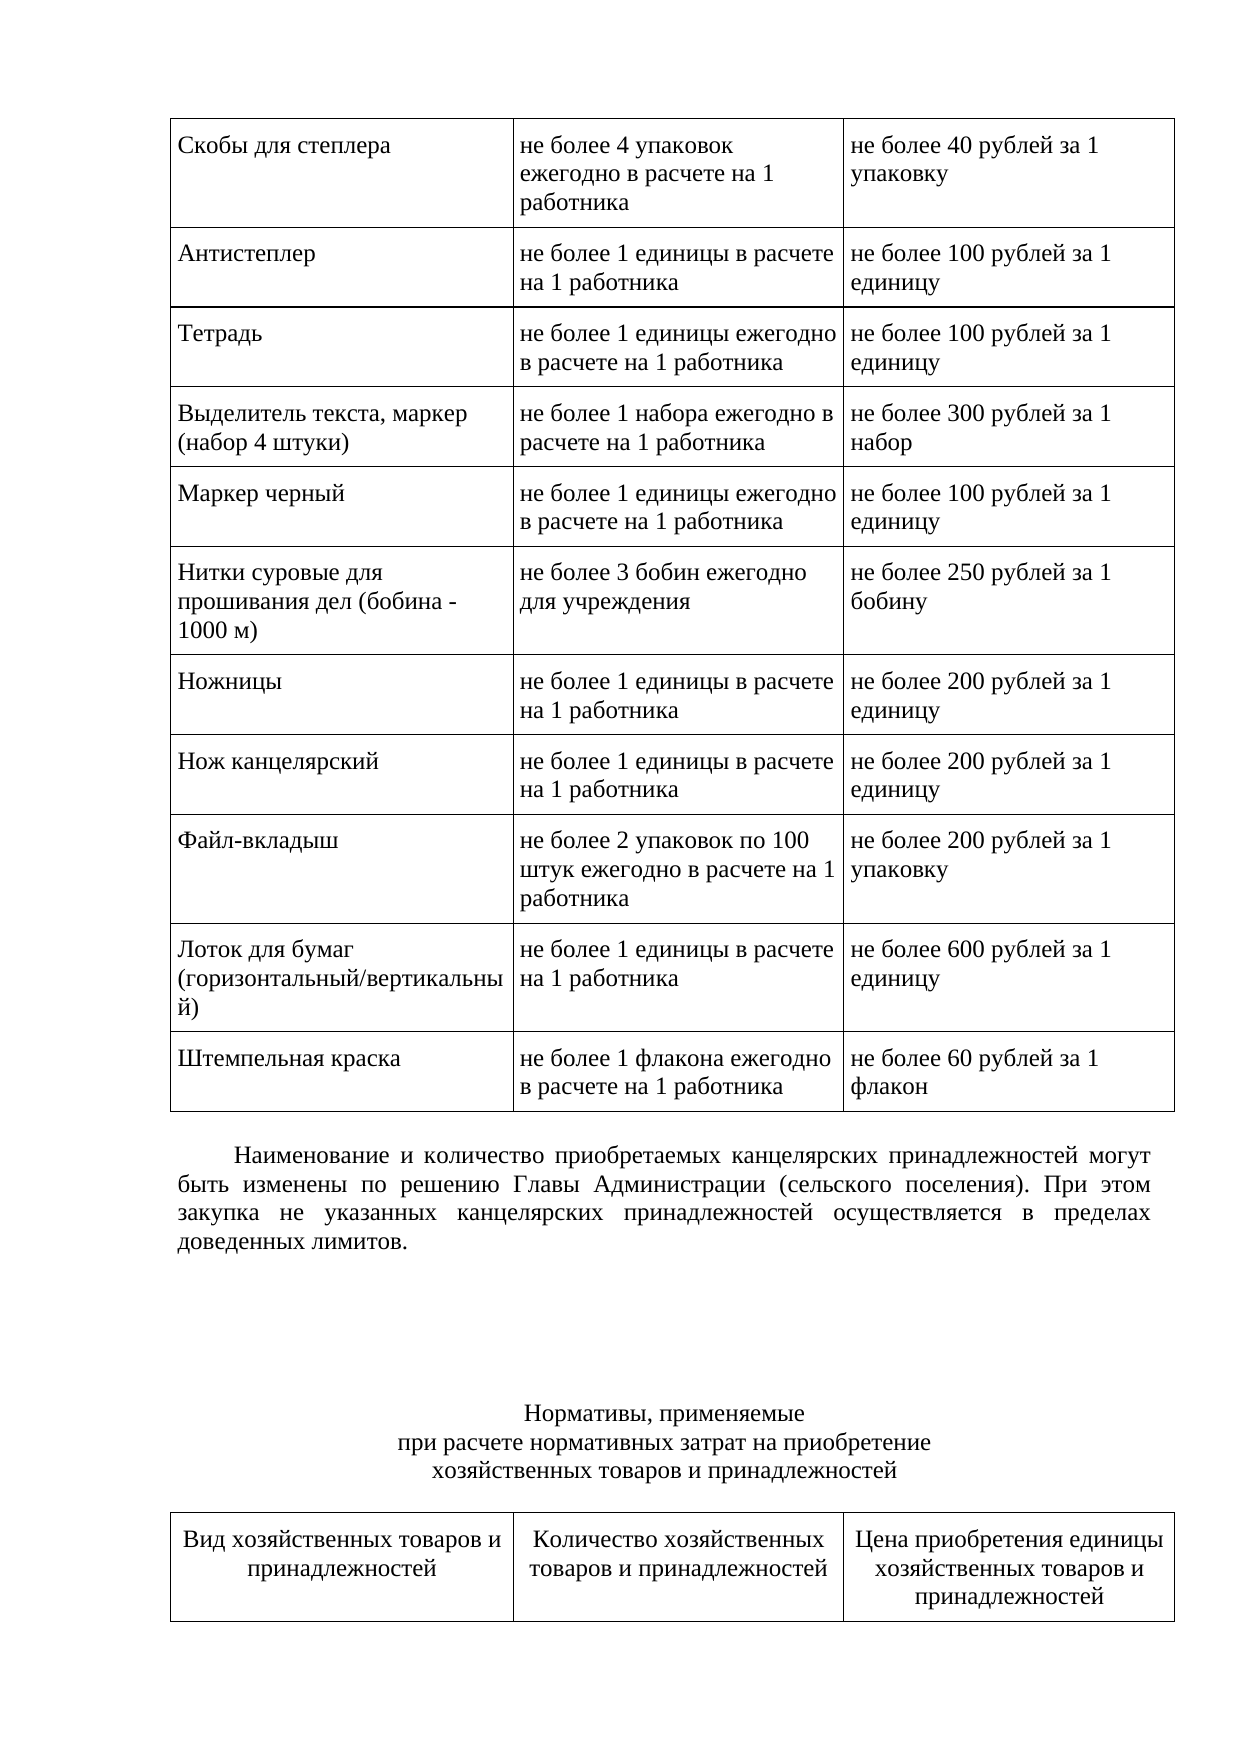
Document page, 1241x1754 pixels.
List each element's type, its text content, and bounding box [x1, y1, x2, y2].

table_cell не более 100 рублей за 1 единицу [844, 228, 1174, 306]
table_cell Ножницы [171, 655, 513, 734]
table_cell Нитки суровые для прошивания дел (бобина - 1000 м) [171, 547, 513, 654]
table_cell не более 60 рублей за 1 флакон [844, 1032, 1174, 1111]
table_cell не более 1 флакона ежегодно в расчете на 1 работника [514, 1032, 843, 1111]
table_header Количество хозяйственных товаров и принадлежностей [514, 1513, 843, 1621]
text хозяйственных товаров и принадлежностей [177, 1455, 1152, 1484]
table_cell Маркер черный [171, 467, 513, 546]
table_cell не более 1 единицы в расчете на 1 работника [514, 655, 843, 734]
table_cell не более 1 единицы в расчете на 1 работника [514, 924, 843, 1031]
table_cell Штемпельная краска [171, 1032, 513, 1111]
table_cell не более 1 набора ежегодно в расчете на 1 работника [514, 387, 843, 466]
table_cell не более 3 бобин ежегодно для учреждения [514, 547, 843, 654]
table_cell не более 100 рублей за 1 единицу [844, 308, 1174, 386]
table_cell не более 200 рублей за 1 единицу [844, 735, 1174, 814]
text Нормативы, применяемые [177, 1398, 1152, 1427]
text при расчете нормативных затрат на приобретение [177, 1427, 1152, 1455]
table_cell Выделитель текста, маркер (набор 4 штуки) [171, 387, 513, 466]
table_cell не более 1 единицы ежегодно в расчете на 1 работника [514, 467, 843, 546]
table_cell не более 250 рублей за 1 бобину [844, 547, 1174, 654]
table_cell не более 100 рублей за 1 единицу [844, 467, 1174, 546]
table_cell Тетрадь [171, 308, 513, 386]
table_cell Нож канцелярский [171, 735, 513, 814]
table_cell не более 2 упаковок по 100 штук ежегодно в расчете на 1 работника [514, 815, 843, 922]
table_cell Скобы для степлера [171, 119, 513, 227]
table_cell Лоток для бумаг (горизонтальный/вертикальный) [171, 924, 513, 1031]
table_cell Файл-вкладыш [171, 815, 513, 922]
text Наименование и количество приобретаемых канцелярских принадлежностей могут быть изменены по решению Главы Администрации (сельского поселения). При этом закупка не указанных канцелярских принадлежностей осуществляется в пределах доведенных лимитов. [177, 1140, 1152, 1255]
table_cell Антистеплер [171, 228, 513, 306]
table_cell не более 200 рублей за 1 единицу [844, 655, 1174, 734]
table_header Вид хозяйственных товаров и принадлежностей [171, 1513, 513, 1621]
table_cell не более 600 рублей за 1 единицу [844, 924, 1174, 1031]
table_cell не более 300 рублей за 1 набор [844, 387, 1174, 466]
table_cell не более 4 упаковок ежегодно в расчете на 1 работника [514, 119, 843, 227]
table_cell не более 1 единицы ежегодно в расчете на 1 работника [514, 308, 843, 386]
table_header Цена приобретения единицы хозяйственных товаров и принадлежностей [844, 1513, 1174, 1621]
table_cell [514, 228, 843, 306]
table_cell не более 40 рублей за 1 упаковку [844, 119, 1174, 227]
table_cell не более 1 единицы в расчете на 1 работника [514, 735, 843, 814]
table_cell не более 200 рублей за 1 упаковку [844, 815, 1174, 922]
